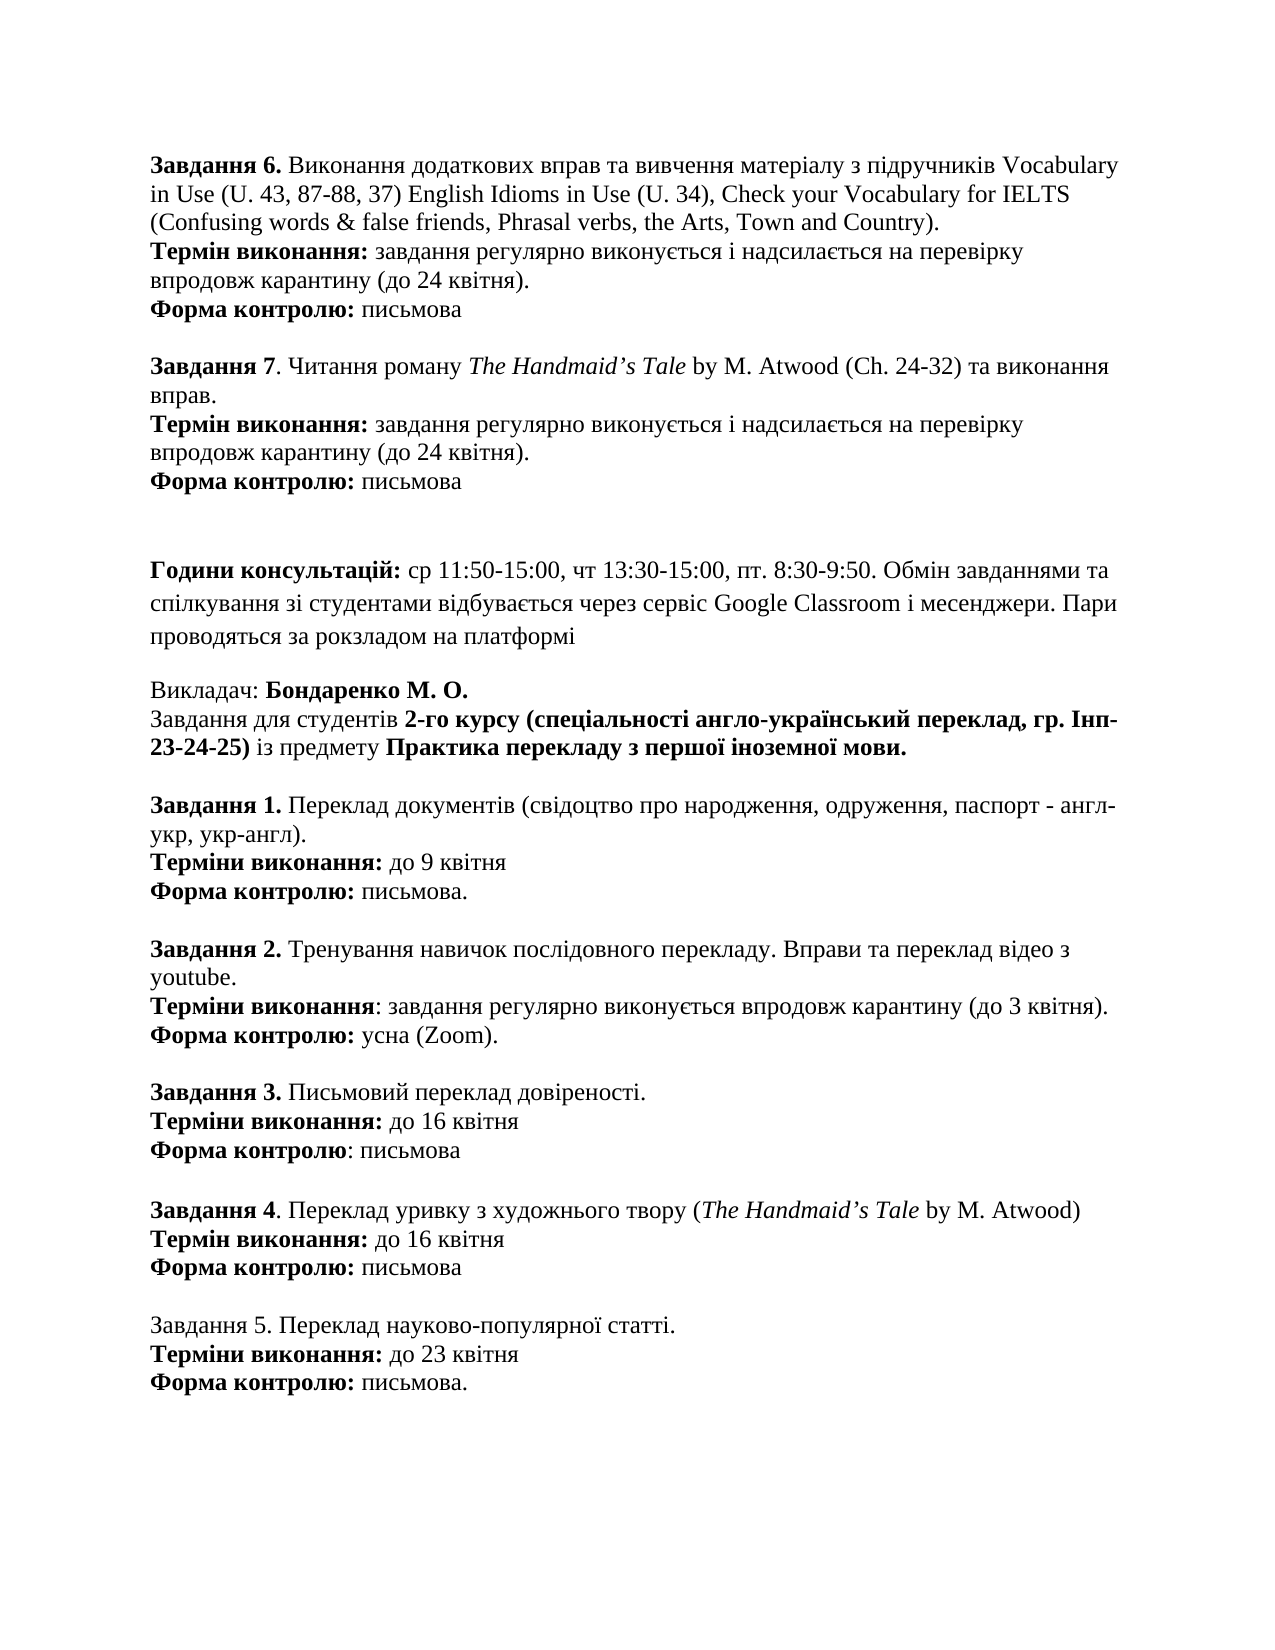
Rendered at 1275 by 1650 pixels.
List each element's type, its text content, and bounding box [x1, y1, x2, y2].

text Термін виконання: завдання регулярно виконується і надсилається на перевірку впродовж карантину (до 24 квітня). [150, 409, 1125, 466]
text Терміни виконання: до 9 квітня Форма контролю: письмова. [150, 847, 1125, 905]
text Години консультацій: ср 11:50-15:00, чт 13:30-15:00, пт. 8:30-9:50. Обмін завданнями та спілкування зі студентами відбувається через сервіс Google Classroom і месенджери. Пари проводяться за рокзладом на платформі [150, 555, 1125, 650]
text Завдання 6. Виконання додаткових вправ та вивчення матеріалу з підручників Vocabulary in Use (U. 43, 87-88, 37) English Idioms in Use (U. 34), Check your Vocabulary for IELTS (Confusing words & false friends, Phrasal verbs, the Arts, Town and Country). [150, 150, 1125, 236]
text Завдання 2. Тренування навичок послідовного перекладу. Вправи та переклад відео з youtube. [150, 934, 1125, 991]
text Терміни виконання: завдання регулярно виконується впродовж карантину (до 3 квітня). Форма контролю: усна (Zoom). Завдання 3. Письмовий переклад довіреності. Терміни виконання: до 16 квітня Форма контролю: письмова [150, 991, 1125, 1195]
text Завдання для студентів 2-го курсу (спеціальності англо-український переклад, гр. Інп-23-24-25) із предмету Практика перекладу з першої іноземної мови. [150, 704, 1125, 761]
text Форма контролю: письмова [150, 466, 1125, 495]
text Термін виконання: до 16 квітня Форма контролю: письмова [150, 1224, 1125, 1281]
text Форма контролю: письмова [150, 294, 1125, 322]
text Завдання 7. Читання роману The Handmaid’s Tale by M. Atwood (Ch. 24-32) та виконання вправ. [150, 351, 1125, 409]
text Термін виконання: завдання регулярно виконується і надсилається на перевірку впродовж карантину (до 24 квітня). [150, 236, 1125, 294]
text Завдання 5. Переклад науково-популярної статті. [150, 1310, 1125, 1339]
text Терміни виконання: до 23 квітня Форма контролю: письмова. [150, 1339, 1125, 1396]
text Викладач: Бондаренко М. О. [150, 675, 1125, 704]
text Завдання 4. Переклад уривку з художнього твору (The Handmaid’s Tale by M. Atwood) [150, 1195, 1125, 1224]
text Завдання 1. Переклад документів (свідоцтво про народження, одруження, паспорт - англ-укр, укр-англ). [150, 790, 1125, 847]
